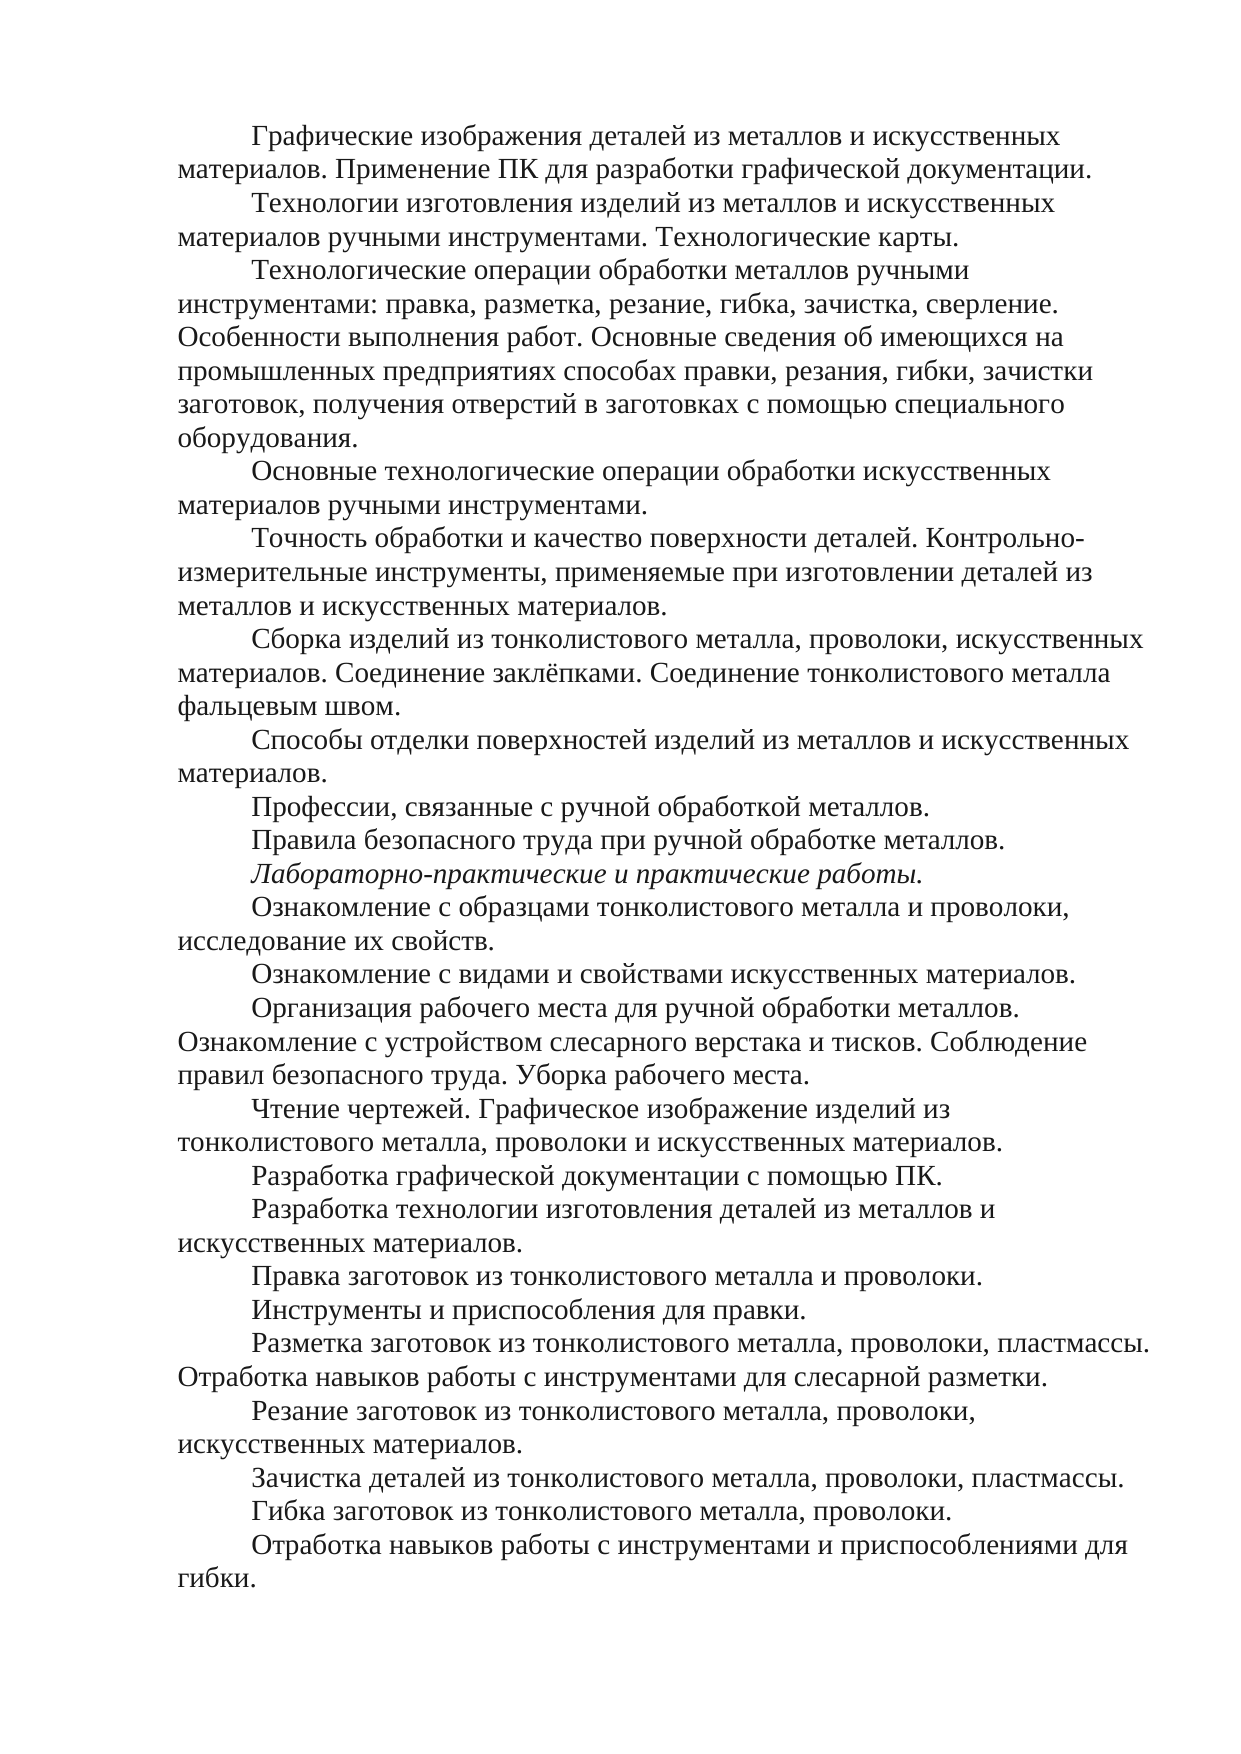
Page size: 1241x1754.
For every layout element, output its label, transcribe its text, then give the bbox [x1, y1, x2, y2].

text Способы отделки поверхностей изделий из металлов и искусственных материалов. [177, 722, 1152, 789]
text Чтение чертежей. Графическое изображение изделий из тонколистового металла, проволоки и искусственных материалов. [177, 1091, 1152, 1158]
text Лабораторно-практические и практические работы. [177, 856, 1152, 889]
text Точность обработки и качество поверхности деталей. Контрольно-измерительные инструменты, применяемые при изготовлении деталей из металлов и искусственных материалов. [177, 521, 1152, 621]
text Графические изображения деталей из металлов и искусственных материалов. Применение ПК для разработки графической документации. [177, 118, 1152, 185]
text Зачистка деталей из тонколистового металла, проволоки, пластмассы. [177, 1460, 1152, 1493]
text Организация рабочего места для ручной обработки металлов. Ознакомление с устройством слесарного верстака и тисков. Соблюдение правил безопасного труда. Уборка рабочего места. [177, 990, 1152, 1091]
text Профессии, связанные с ручной обработкой металлов. [177, 789, 1152, 822]
text Основные технологические операции обработки искусственных материалов ручными инструментами. [177, 453, 1152, 521]
text Разработка графической документации с помощью ПК. [177, 1158, 1152, 1191]
text Резание заготовок из тонколистового металла, проволоки, искусственных материалов. [177, 1393, 1152, 1460]
text Правка заготовок из тонколистового металла и проволоки. [177, 1258, 1152, 1292]
text Правила безопасного труда при ручной обработке металлов. [177, 822, 1152, 856]
text Инструменты и приспособления для правки. [177, 1292, 1152, 1326]
text Сборка изделий из тонколистового металла, проволоки, искусственных материалов. Соединение заклёпками. Соединение тонколистового металла фальцевым швом. [177, 621, 1152, 722]
text Ознакомление с образцами тонколистового металла и проволоки, исследование их свойств. [177, 889, 1152, 957]
text Технологии изготовления изделий из металлов и искусственных материалов ручными инструментами. Технологические карты. [177, 185, 1152, 252]
text Разработка технологии изготовления деталей из металлов и искусственных материалов. [177, 1191, 1152, 1258]
text Гибка заготовок из тонколистового металла, проволоки. [177, 1493, 1152, 1527]
text Разметка заготовок из тонколистового металла, проволоки, пластмассы. Отработка навыков работы с инструментами для слесарной разметки. [177, 1326, 1152, 1393]
text Ознакомление с видами и свойствами искусственных материалов. [177, 957, 1152, 990]
text Технологические операции обработки металлов ручными инструментами: правка, разметка, резание, гибка, зачистка, сверление. Особенности выполнения работ. Основные сведения об имеющихся на промышленных предприятиях способах правки, резания, гибки, зачистки заготовок, получения отверстий в заготовках с помощью специального оборудования. [177, 252, 1152, 453]
text Отработка навыков работы с инструментами и приспособлениями для гибки. [177, 1527, 1152, 1594]
